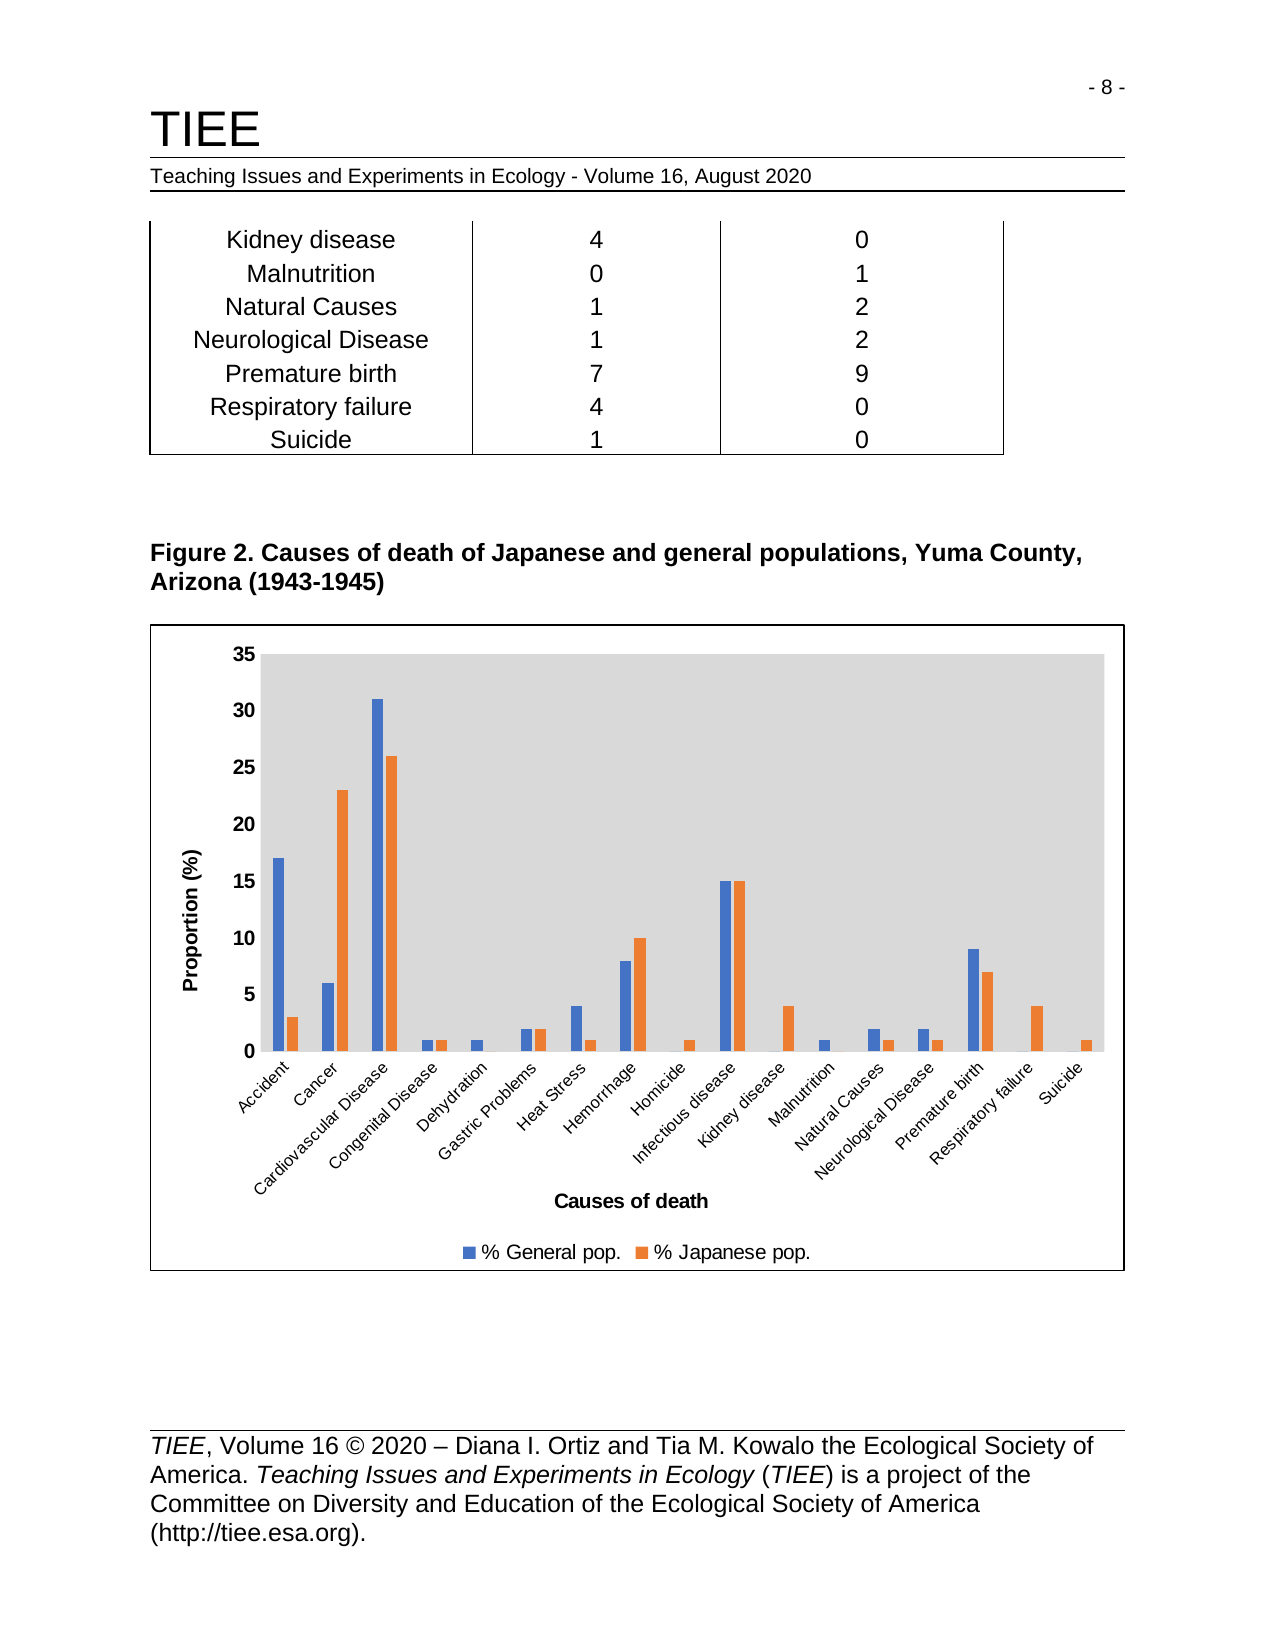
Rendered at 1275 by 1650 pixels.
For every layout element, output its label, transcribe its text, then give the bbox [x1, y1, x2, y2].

table_cell 1 [473, 421, 720, 454]
table_cell Neurological Disease [151, 321, 472, 354]
table_cell Premature birth [151, 354, 472, 387]
table_cell 7 [473, 354, 720, 387]
table_cell 0 [473, 254, 720, 287]
table_cell Natural Causes [151, 287, 472, 321]
table_cell 0 [721, 421, 1003, 454]
table_cell Suicide [151, 421, 472, 454]
table_cell 0 [721, 387, 1003, 421]
table_cell Respiratory failure [151, 387, 472, 421]
table_cell 1 [473, 321, 720, 354]
table_cell 4 [473, 387, 720, 421]
table_cell Malnutrition [151, 254, 472, 287]
text Figure 2. Causes of death of Japanese and general populations, Yuma County, Arizona (1943-1945) [150, 538, 1125, 595]
table_cell Kidney disease [151, 221, 472, 254]
table_cell 1 [721, 254, 1003, 287]
table_cell 9 [721, 354, 1003, 387]
table_cell 0 [721, 221, 1003, 254]
table_cell 4 [473, 221, 720, 254]
table_cell 2 [721, 321, 1003, 354]
table_cell 1 [473, 287, 720, 321]
table_cell 2 [721, 287, 1003, 321]
